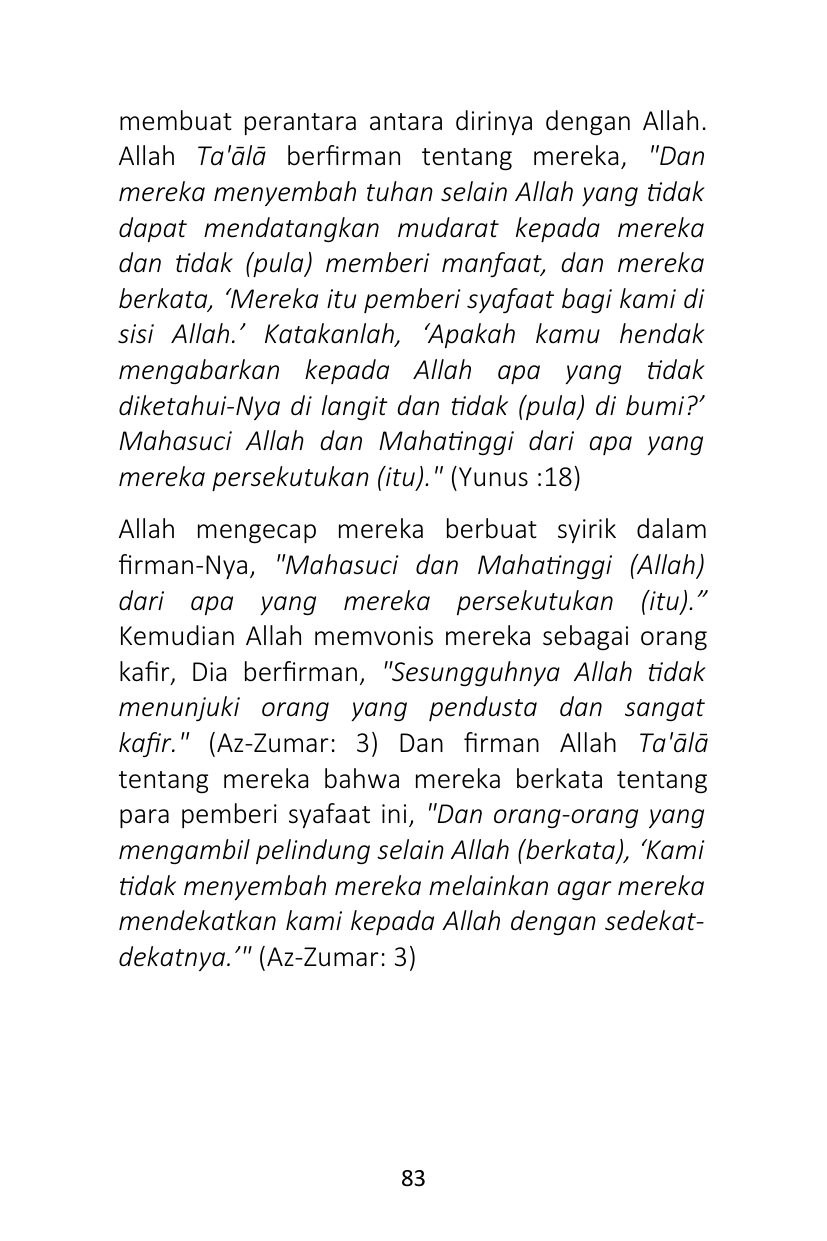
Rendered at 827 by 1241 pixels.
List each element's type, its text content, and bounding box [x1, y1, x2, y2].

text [118, 102, 709, 494]
text Allah mengecap mereka berbuat syirik dalam firman-Nya, "Mahasuci dan Mahatinggi (Allah) dari apa yang mereka persekutukan (itu).” Kemudian Allah memvonis mereka sebagai orang kafir, Dia berfirman, "Sesungguhnya Allah tidak menunjuki orang yang pendusta dan sangat kafir." (Az-Zumar: 3) Dan firman Allah Ta'ālā tentang mereka bahwa mereka berkata tentang para pemberi syafaat ini, "Dan orang-orang yang mengambil pelindung selain Allah (berkata), ‘Kami tidak menyembah mereka melainkan agar mereka mendekatkan kami kepada Allah dengan sedekat-dekatnya.’" (Az-Zumar: 3) [118, 510, 709, 973]
